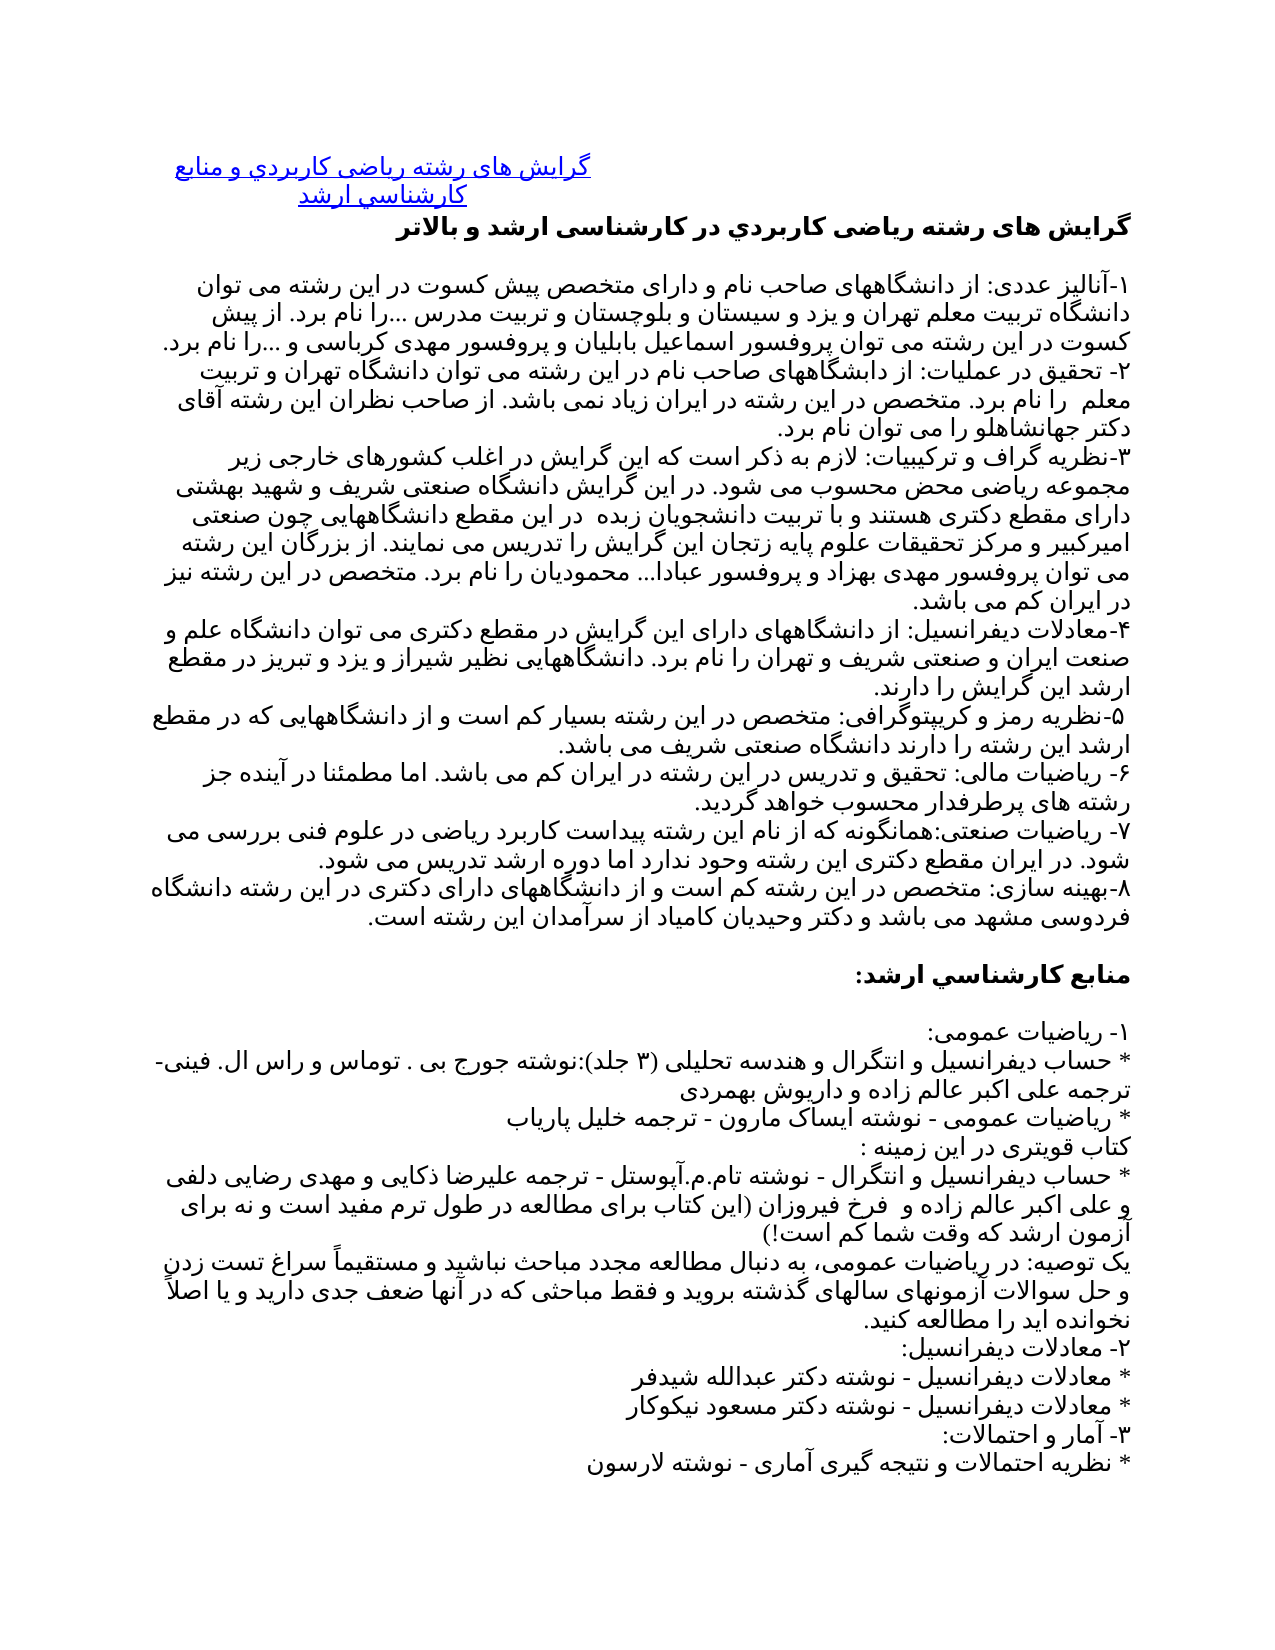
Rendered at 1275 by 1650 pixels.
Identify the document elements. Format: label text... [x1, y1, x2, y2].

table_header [149, 211, 1133, 1479]
table_header گرایش های رشته ریاضی كاربردي و منابع كارشناسي ارشد [138, 150, 626, 211]
